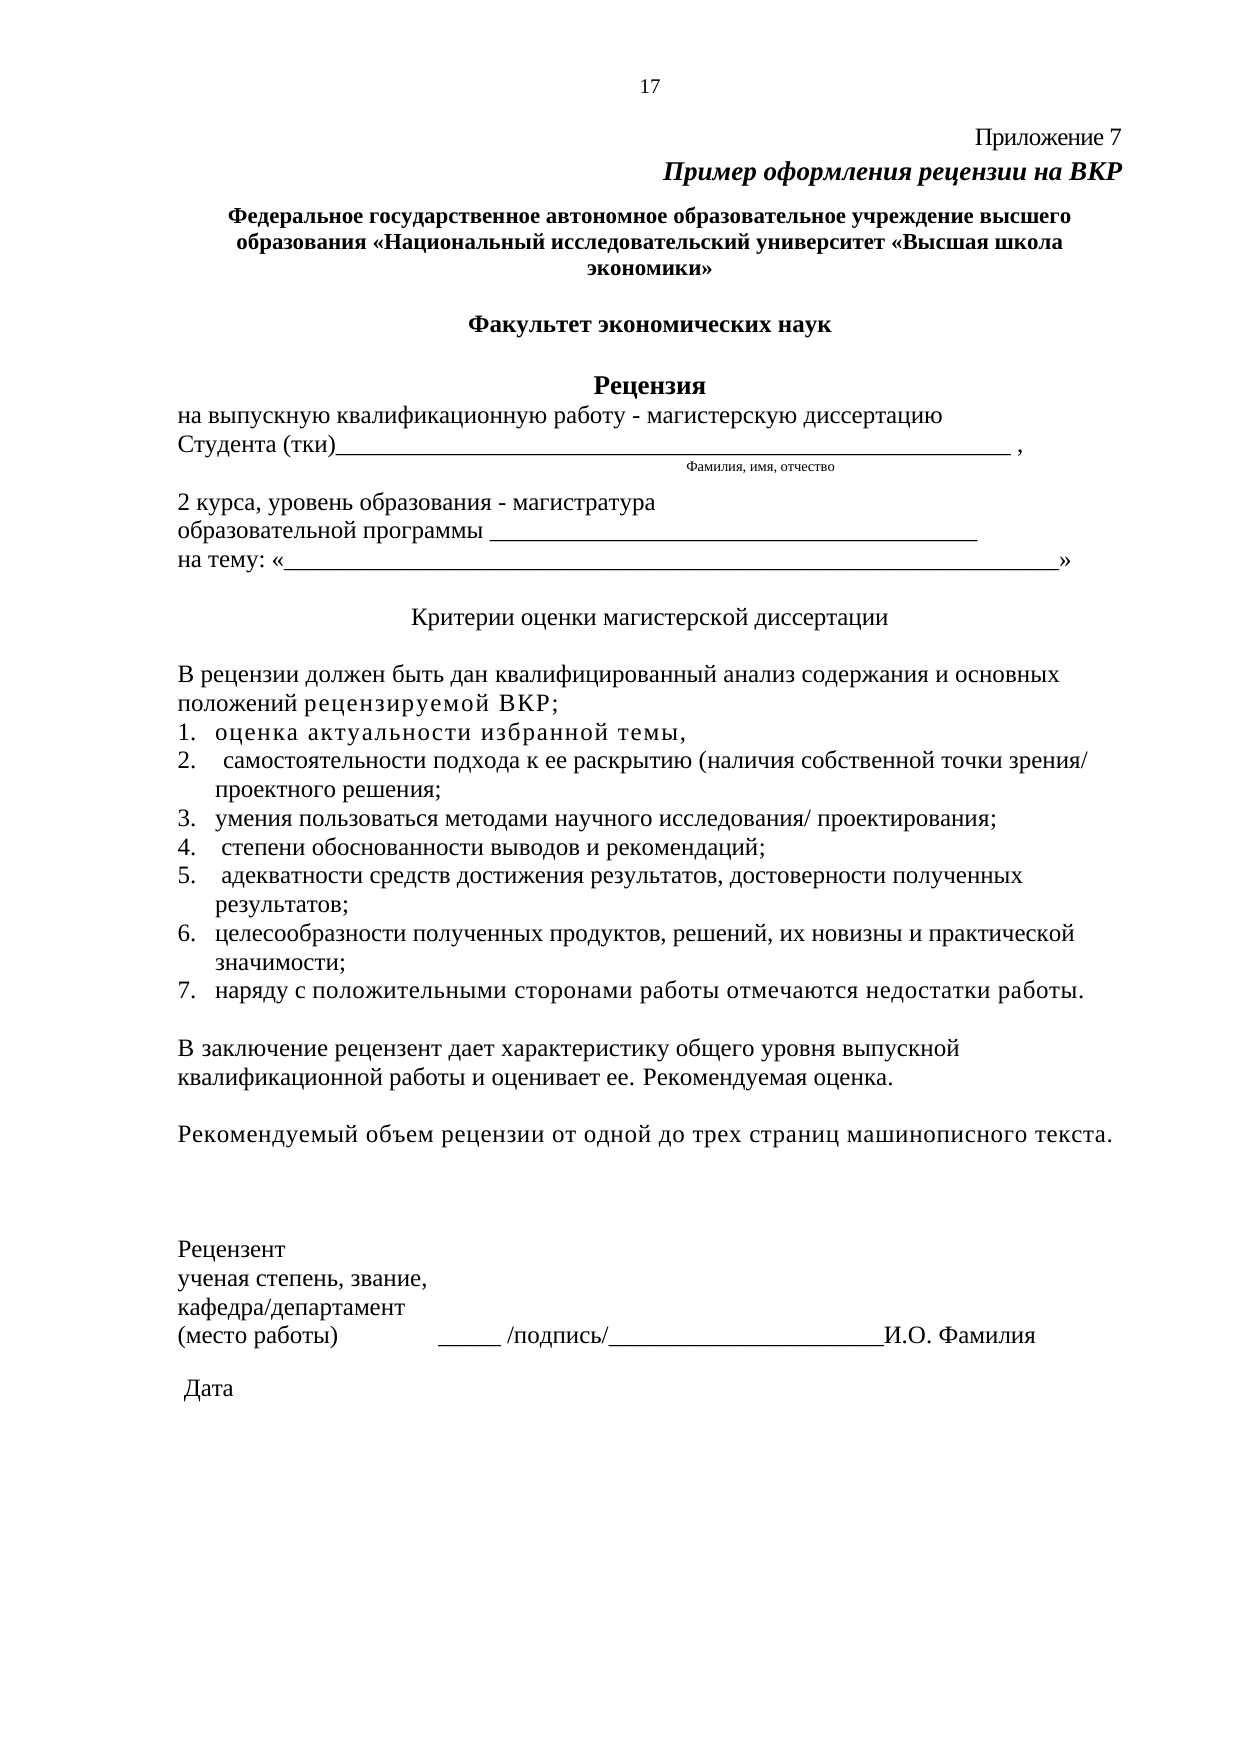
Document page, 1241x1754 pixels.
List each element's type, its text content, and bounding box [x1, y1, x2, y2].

text Рецензия [177, 369, 1122, 401]
text Студента (тки)______________________________________________________ , [177, 429, 1122, 458]
list степени обоснованности выводов и рекомендаций; [758, 832, 1122, 861]
text Приложение 7 [177, 122, 1122, 151]
text образовательной программы _______________________________________ [177, 516, 1122, 544]
text на выпускную квалификационную работу - магистерскую диссертацию [177, 401, 1122, 429]
list целесообразности полученных продуктов, решений, их новизны и практической значимости; [339, 918, 1122, 976]
list оценка актуальности избранной темы, [177, 717, 1122, 746]
text ученая степень, звание, [177, 1263, 1122, 1292]
text кафедра/департамент [177, 1292, 1122, 1321]
text Дата [177, 1373, 1122, 1402]
text Пример оформления рецензии на ВКР [177, 155, 1122, 186]
text Критерии оценки магистерской диссертации [177, 602, 1122, 631]
list наряду с положительными сторонами работы отмечаются недостатки работы. [177, 976, 1122, 1004]
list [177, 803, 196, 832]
text на тему: «______________________________________________________________» [177, 544, 1122, 573]
text 2 курса, уровень образования - магистратура [177, 487, 1122, 516]
list адекватности средств достижения результатов, достоверности полученных результатов; [349, 861, 1122, 918]
text Факультет экономических наук [177, 309, 1122, 338]
text В рецензии должен быть дан квалифицированный анализ содержания и основных положений рецензируемой ВКР; [177, 659, 1122, 717]
text (место работы) _____ /подпись/______________________И.О. Фамилия [177, 1321, 1122, 1349]
text Рекомендуемый объем рецензии от одной до трех страниц машинописного текста. [177, 1119, 1122, 1148]
text Рецензент [177, 1234, 1122, 1263]
text В заключение рецензент дает характеристику общего уровня выпускной квалификационной работы и оценивает ее. Рекомендуемая оценка. [177, 1033, 1122, 1091]
text Фамилия, имя, отчество [325, 458, 1122, 487]
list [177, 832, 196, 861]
list самостоятельности подхода к ее раскрытию (наличия собственной точки зрения/ проектного решения; [177, 746, 1122, 803]
text Федеральное государственное автономное образовательное учреждение высшего образования «Национальный исследовательский университет «Высшая школа экономики» [177, 202, 1122, 281]
